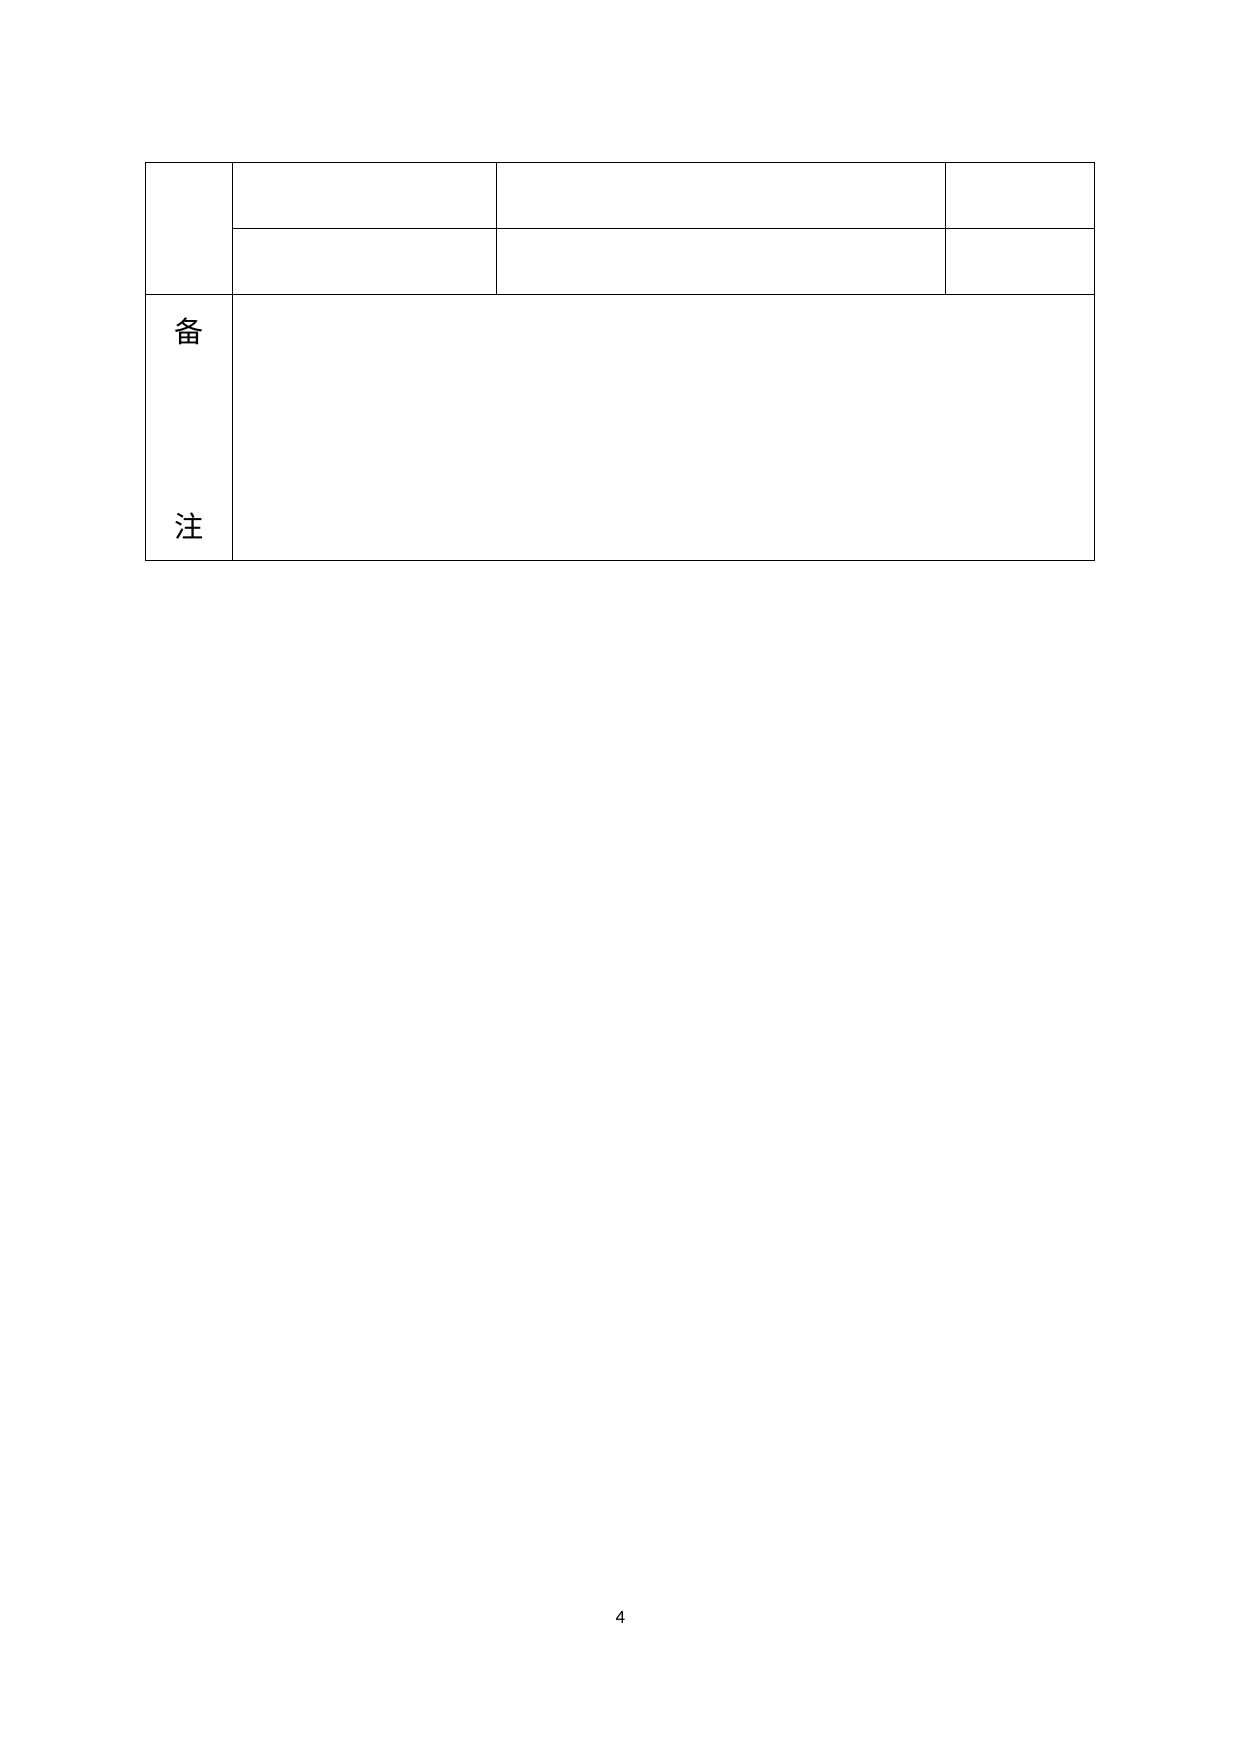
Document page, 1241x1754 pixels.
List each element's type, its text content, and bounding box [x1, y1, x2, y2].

table_cell [497, 163, 945, 228]
table_cell [233, 163, 496, 228]
table_cell [233, 295, 1094, 560]
table_cell [946, 163, 1094, 228]
table_cell [497, 229, 945, 294]
table_cell [233, 229, 496, 294]
table_cell 备 注 [146, 295, 232, 560]
table_cell [946, 229, 1094, 294]
